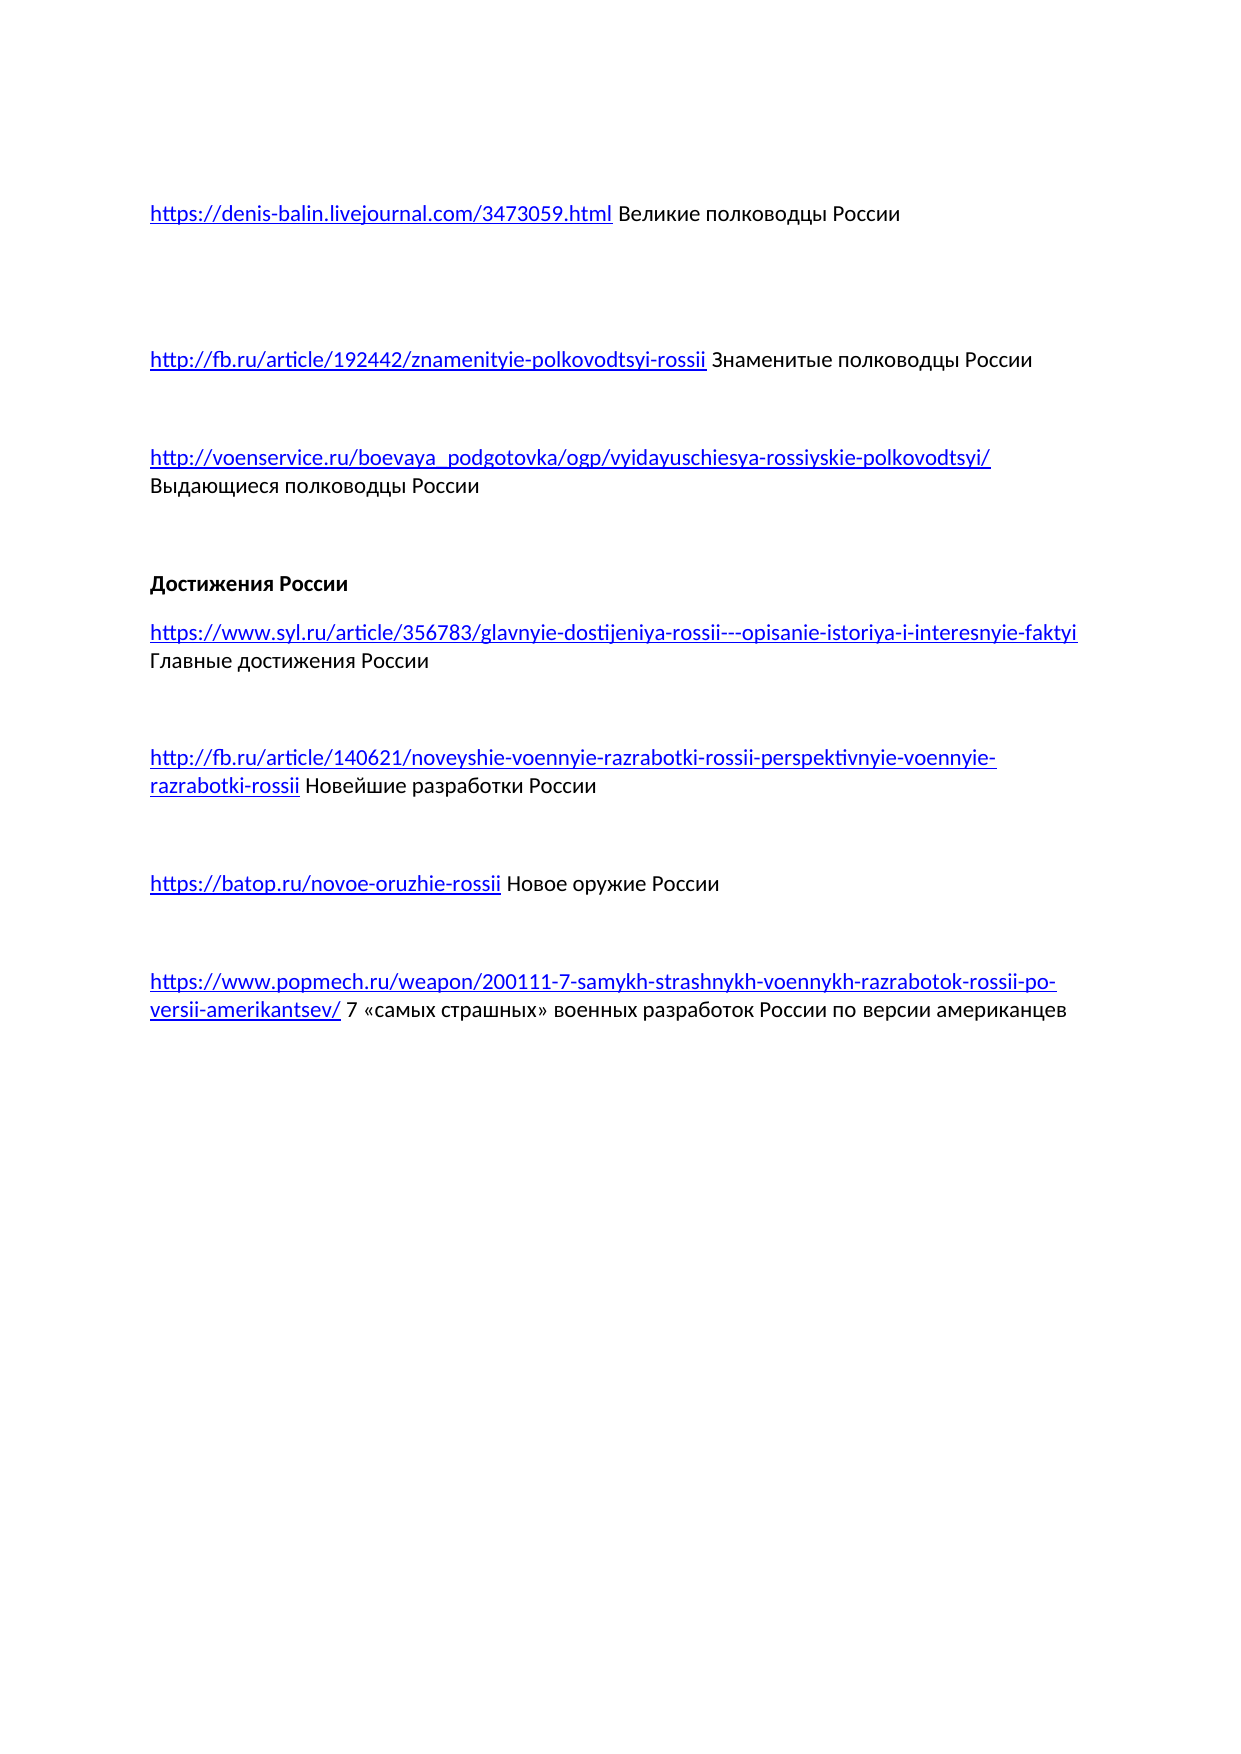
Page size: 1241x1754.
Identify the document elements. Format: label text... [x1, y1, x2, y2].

text http://fb.ru/article/140621/noveyshie-voennyie-razrabotki-rossii-perspektivnyie-voennyie-razrabotki-rossii Новейшие разработки России [150, 743, 1090, 799]
text https://www.syl.ru/article/356783/glavnyie-dostijeniya-rossii---opisanie-istoriya-i-interesnyie-faktyi Главные достижения России [150, 618, 1090, 674]
text Достижения России [150, 569, 1090, 597]
text http://voenservice.ru/boevaya_podgotovka/ogp/vyidayuschiesya-rossiyskie-polkovodtsyi/ Выдающиеся полководцы России [150, 443, 1090, 499]
text https://www.popmech.ru/weapon/200111-7-samykh-strashnykh-voennykh-razrabotok-rossii-po-versii-amerikantsev/ 7 «самых страшных» военных разработок России по версии американцев [150, 967, 1090, 1023]
text https://batop.ru/novoe-oruzhie-rossii Новое оружие России [150, 869, 1090, 897]
text https://denis-balin.livejournal.com/3473059.html Великие полководцы России [150, 199, 1090, 227]
text http://fb.ru/article/192442/znamenityie-polkovodtsyi-rossii Знаменитые полководцы России [150, 345, 1090, 373]
